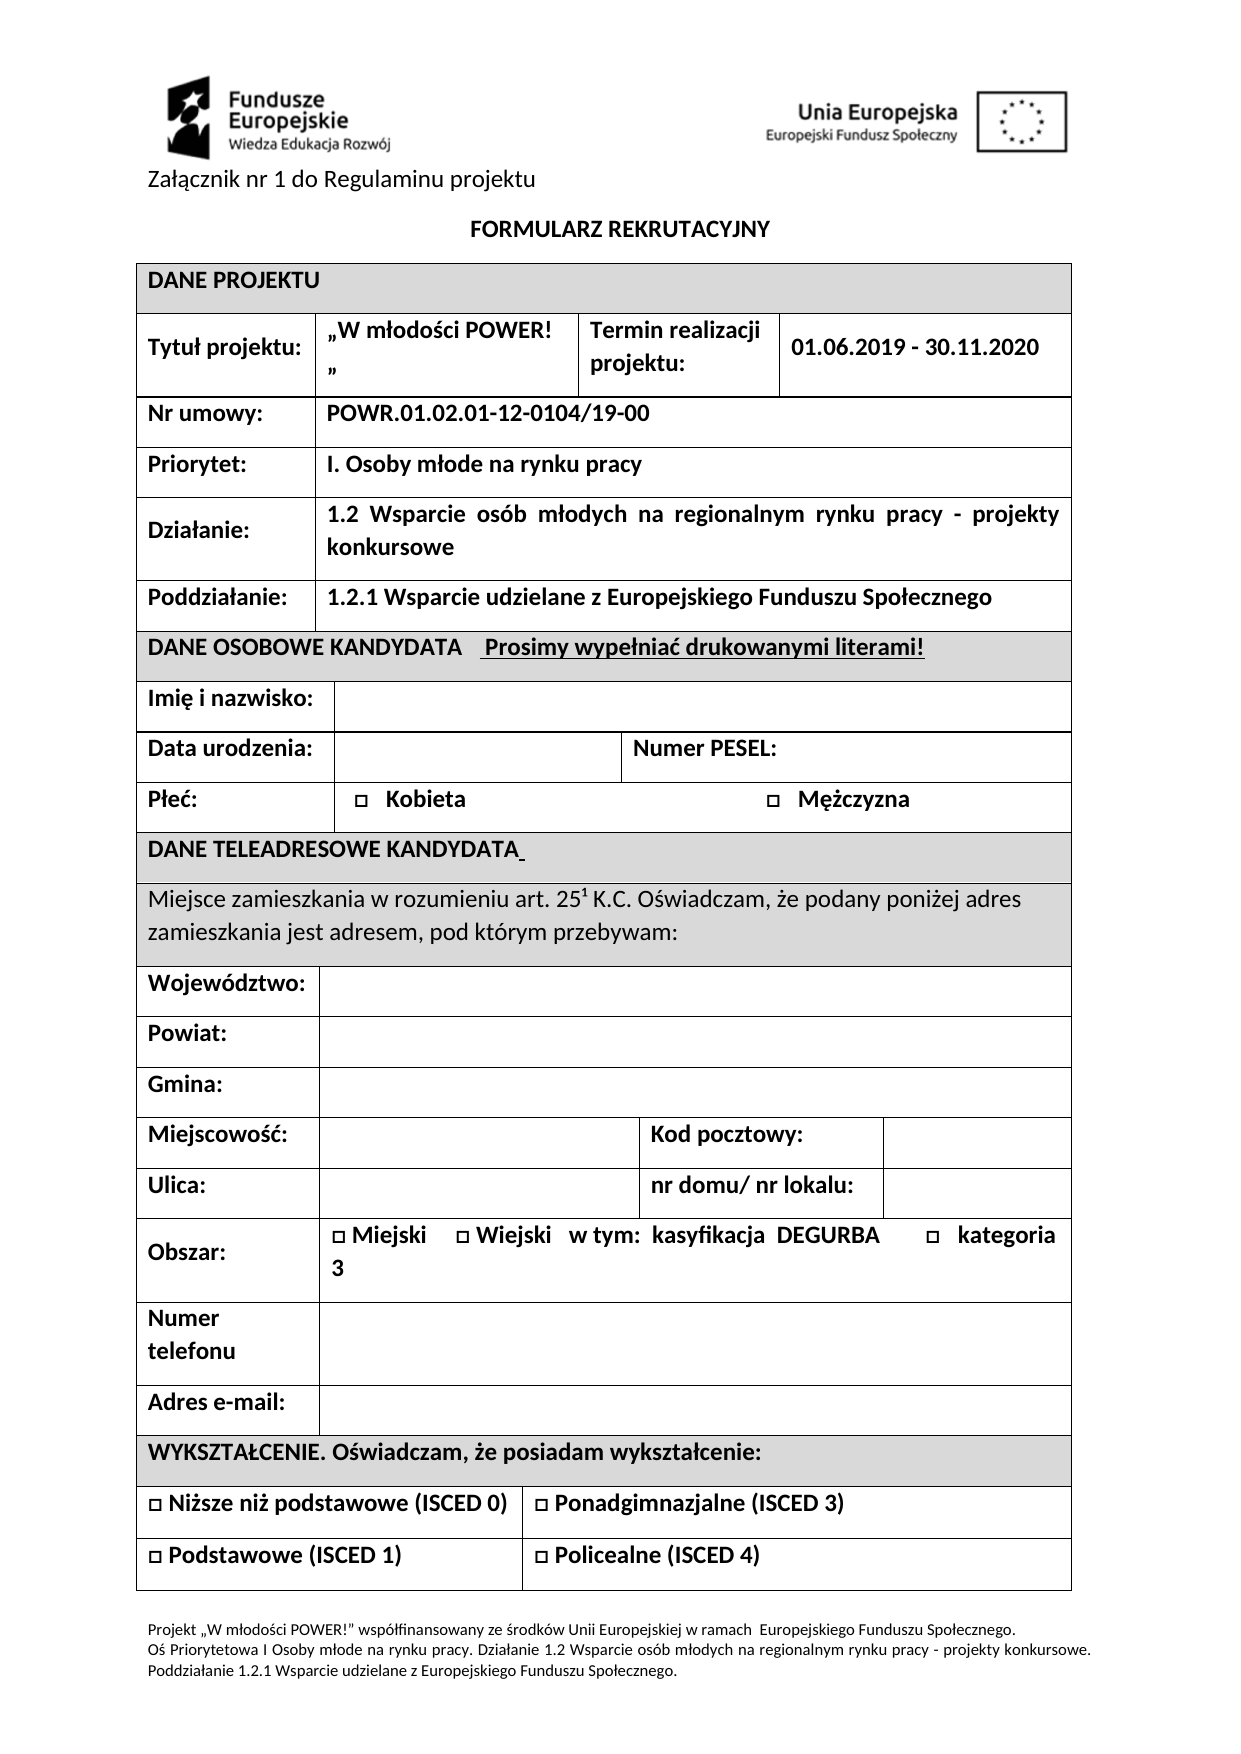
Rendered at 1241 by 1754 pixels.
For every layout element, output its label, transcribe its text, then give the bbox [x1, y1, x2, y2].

table_cell Ulica: [137, 1169, 319, 1218]
table_cell □ Kobieta □ Mężczyzna [335, 783, 1071, 832]
table_cell Miejscowość: [137, 1118, 319, 1168]
table_cell [335, 682, 1071, 731]
table_cell Kod pocztowy: [640, 1118, 883, 1168]
table_cell □ Niższe niż podstawowe (ISCED 0) [137, 1487, 522, 1538]
table_header DANE PROJEKTU [137, 264, 1071, 313]
table_cell 01.06.2019 - 30.11.2020 [780, 314, 1071, 396]
table_cell [320, 1169, 639, 1218]
table_cell Miejsce zamieszkania w rozumieniu art. 25¹ K.C. Oświadczam, że podany poniżej adres zamieszkania jest adresem, pod którym przebywam: [137, 884, 1071, 966]
table_cell DANE TELEADRESOWE KANDYDATA [137, 833, 1071, 882]
table_cell [884, 1118, 1071, 1168]
table_cell Obszar: [137, 1219, 319, 1302]
table_cell [320, 1118, 639, 1168]
table_cell Imię i nazwisko: [137, 682, 334, 731]
table_cell nr domu/ nr lokalu: [640, 1169, 883, 1218]
table_cell Powiat: [137, 1017, 319, 1067]
table_cell [320, 967, 1071, 1016]
table_cell Gmina: [137, 1068, 319, 1117]
table_cell Numer PESEL: [622, 733, 1071, 782]
table_cell I. Osoby młode na rynku pracy [316, 448, 1071, 497]
table_cell Priorytet: [137, 448, 315, 497]
table_cell Adres e-mail: [137, 1386, 319, 1435]
table_cell [320, 1386, 1071, 1435]
table_cell Tytuł projektu: [137, 314, 315, 396]
table_cell [335, 733, 621, 782]
table_cell Działanie: [137, 498, 315, 580]
table_cell □ Ponadgimnazjalne (ISCED 3) [523, 1487, 1071, 1538]
table_cell Nr umowy: [137, 398, 315, 447]
table_cell Termin realizacji projektu: [579, 314, 779, 396]
table_cell 1.2 Wsparcie osób młodych na regionalnym rynku pracy - projekty konkursowe [316, 498, 1071, 580]
table_cell DANE OSOBOWE KANDYDATA Prosimy wypełniać drukowanymi literami! [137, 632, 1071, 681]
table_cell Płeć: [137, 783, 334, 832]
table_cell □ Podstawowe (ISCED 1) [137, 1539, 522, 1590]
table_cell □ Policealne (ISCED 4) [523, 1539, 1071, 1590]
table_cell [320, 1017, 1071, 1067]
table_cell 1.2.1 Wsparcie udzielane z Europejskiego Funduszu Społecznego [316, 581, 1071, 631]
table_cell [320, 1068, 1071, 1117]
table_cell Numer telefonu [137, 1303, 319, 1385]
table_cell POWR.01.02.01-12-0104/19-00 [316, 398, 1071, 447]
table_cell Województwo: [137, 967, 319, 1016]
text FORMULARZ REKRUTACYJNY [148, 213, 1093, 244]
table_cell WYKSZTAŁCENIE. Oświadczam, że posiadam wykształcenie: [137, 1436, 1071, 1486]
text Załącznik nr 1 do Regulaminu projektu [148, 164, 1093, 194]
table_cell „W młodości POWER! „ [316, 314, 578, 396]
table_cell Poddziałanie: [137, 581, 315, 631]
table_cell □ Miejski □ Wiejski w tym: kasyfikacja DEGURBA □ kategoria 3 [320, 1219, 1071, 1302]
table_cell Data urodzenia: [137, 733, 334, 782]
table_cell [884, 1169, 1071, 1218]
picture [147, 73, 1087, 164]
table_cell [320, 1303, 1071, 1385]
